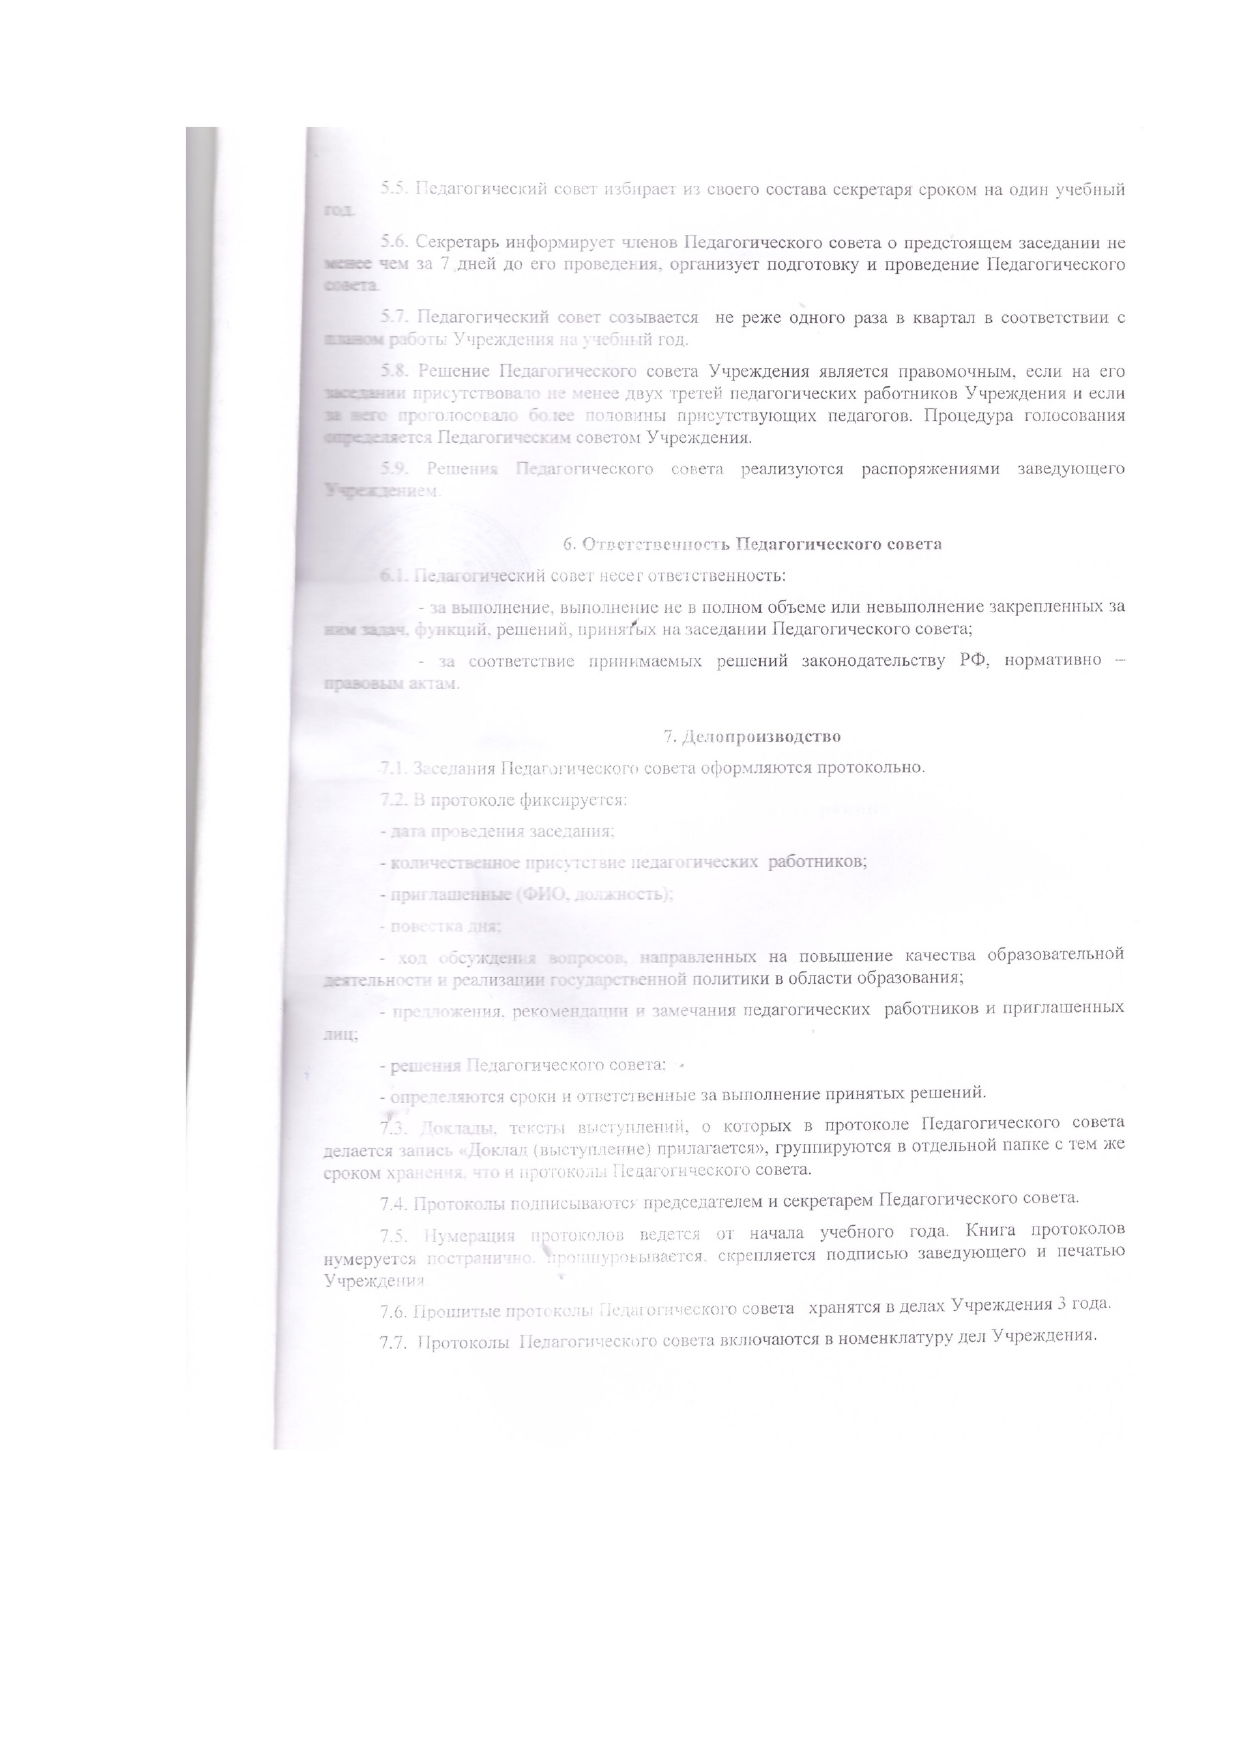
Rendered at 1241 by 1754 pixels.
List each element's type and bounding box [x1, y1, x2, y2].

picture [177, 118, 1152, 1458]
